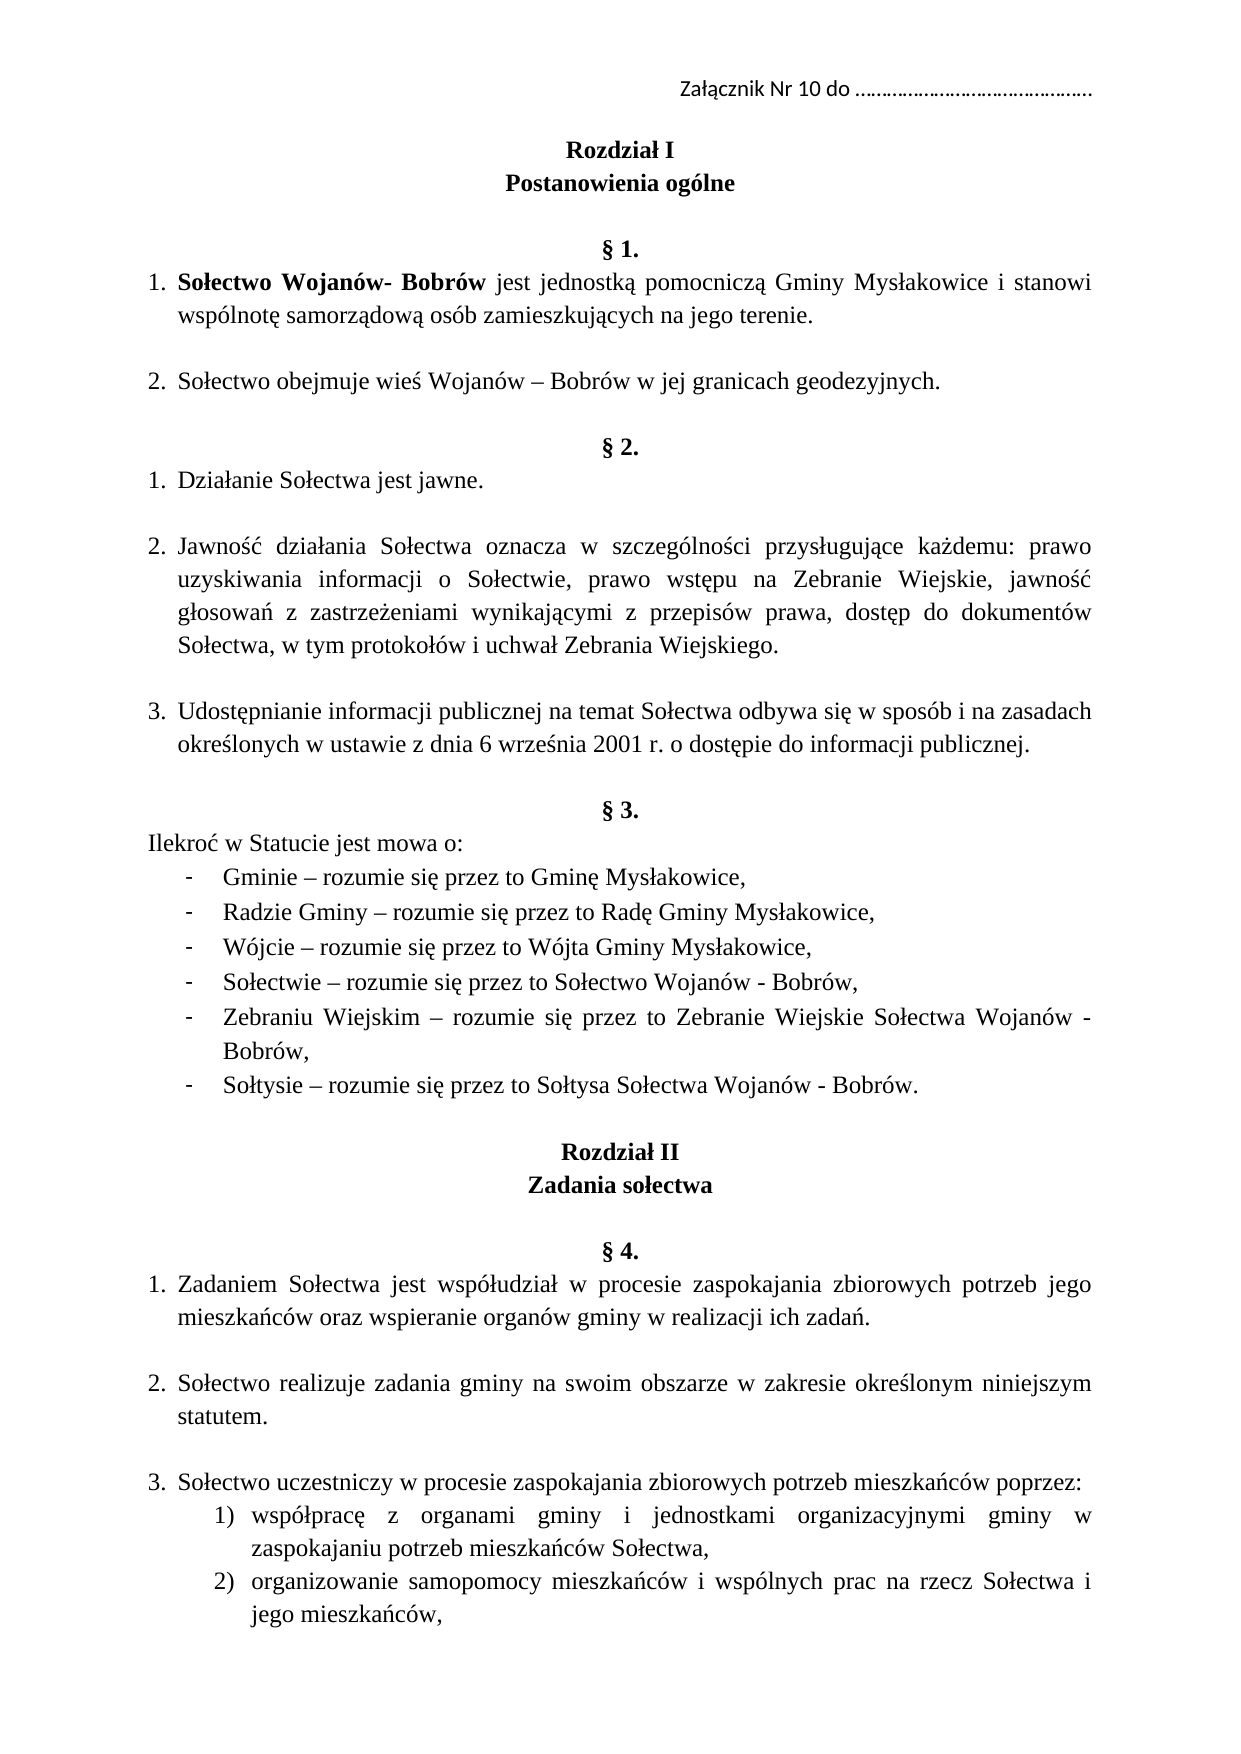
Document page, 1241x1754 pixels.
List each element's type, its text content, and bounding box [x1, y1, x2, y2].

text Ilekroć w Statucie jest mowa o: [148, 828, 1092, 857]
list Działanie Sołectwa jest jawne. [148, 465, 1092, 494]
list Radzie Gminy – rozumie się przez to Radę Gminy Mysłakowice, [185, 896, 1092, 927]
text Zadania sołectwa [148, 1170, 1092, 1199]
text Rozdział I [148, 135, 1092, 164]
list Sołectwo uczestniczy w procesie zaspokajania zbiorowych potrzeb mieszkańców poprzez: [148, 1467, 1092, 1496]
list Sołectwie – rozumie się przez to Sołectwo Wojanów - Bobrów, [185, 966, 1092, 997]
text § 2. [148, 432, 1092, 461]
text § 4. [148, 1236, 1092, 1265]
text Postanowienia ogólne [148, 168, 1092, 197]
list Jawność działania Sołectwa oznacza w szczególności przysługujące każdemu: prawo uzyskiwania informacji o Sołectwie, prawo wstępu na Zebranie Wiejskie, jawność głosowań z zastrzeżeniami wynikającymi z przepisów prawa, dostęp do dokumentów Sołectwa, w tym protokołów i uchwał Zebrania Wiejskiego. [148, 531, 1092, 659]
list organizowanie samopomocy mieszkańców i wspólnych prac na rzecz Sołectwa i jego mieszkańców, [214, 1566, 1092, 1628]
list Sołectwo Wojanów- Bobrów jest jednostką pomocniczą Gminy Mysłakowice i stanowi wspólnotę samorządową osób zamieszkujących na jego terenie. [148, 267, 1092, 329]
text § 1. [148, 234, 1092, 263]
list Wójcie – rozumie się przez to Wójta Gminy Mysłakowice, [185, 931, 1092, 962]
list współpracę z organami gminy i jednostkami organizacyjnymi gminy w zaspokajaniu potrzeb mieszkańców Sołectwa, [214, 1500, 1092, 1562]
list Gminie – rozumie się przez to Gminę Mysłakowice, [185, 861, 1092, 892]
list Sołectwo realizuje zadania gminy na swoim obszarze w zakresie określonym niniejszym statutem. [148, 1368, 1092, 1430]
text Rozdział II [148, 1137, 1092, 1166]
list Sołectwo obejmuje wieś Wojanów – Bobrów w jej granicach geodezyjnych. [148, 366, 1092, 395]
text § 3. [148, 795, 1092, 824]
list Udostępnianie informacji publicznej na temat Sołectwa odbywa się w sposób i na zasadach określonych w ustawie z dnia 6 września 2001 r. o dostępie do informacji publicznej. [148, 696, 1092, 758]
list Sołtysie – rozumie się przez to Sołtysa Sołectwa Wojanów - Bobrów. [185, 1069, 1092, 1100]
list Zadaniem Sołectwa jest współudział w procesie zaspokajania zbiorowych potrzeb jego mieszkańców oraz wspieranie organów gminy w realizacji ich zadań. [148, 1269, 1092, 1331]
list Zebraniu Wiejskim – rozumie się przez to Zebranie Wiejskie Sołectwa Wojanów - Bobrów, [185, 1001, 1092, 1065]
